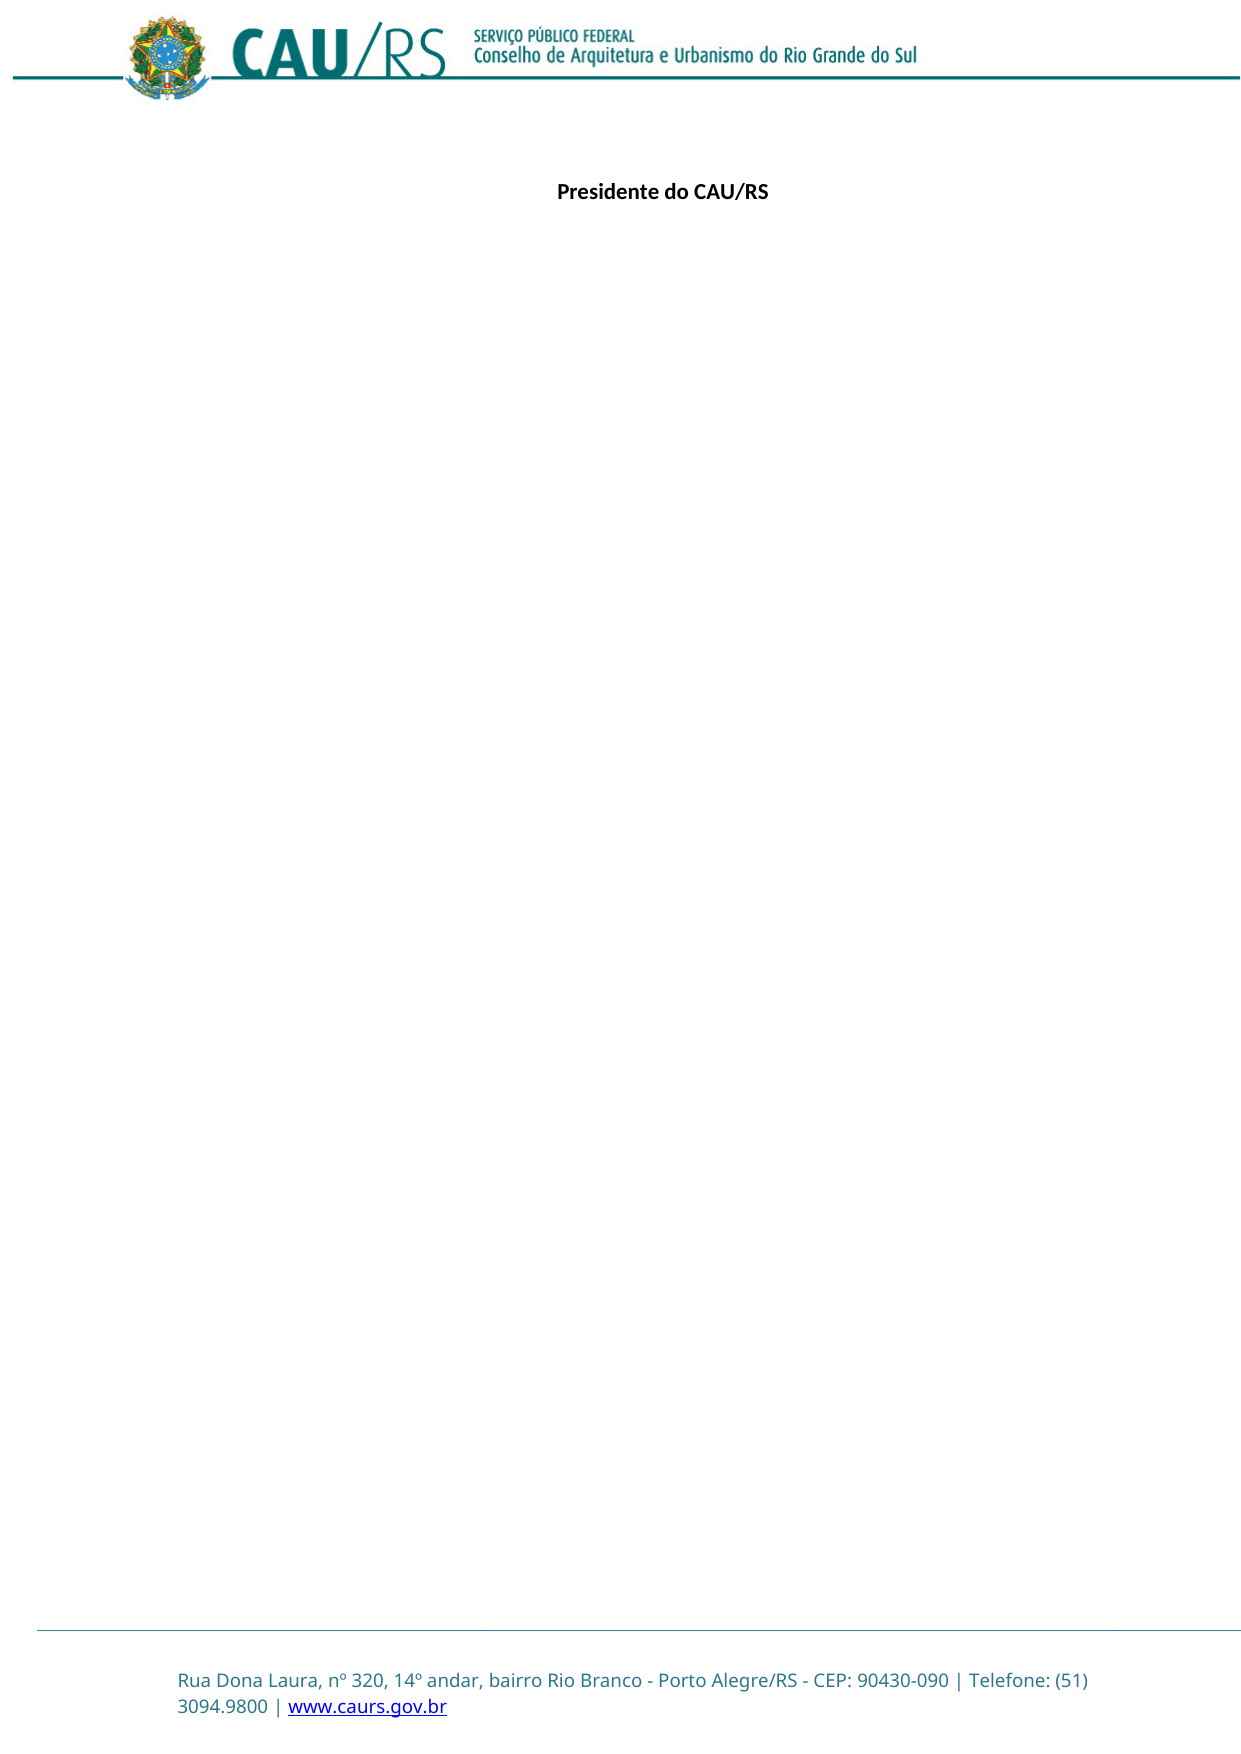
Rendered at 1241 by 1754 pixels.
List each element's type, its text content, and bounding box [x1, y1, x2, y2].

picture [12, 0, 1241, 111]
text Presidente do CAU/RS [177, 177, 1152, 205]
